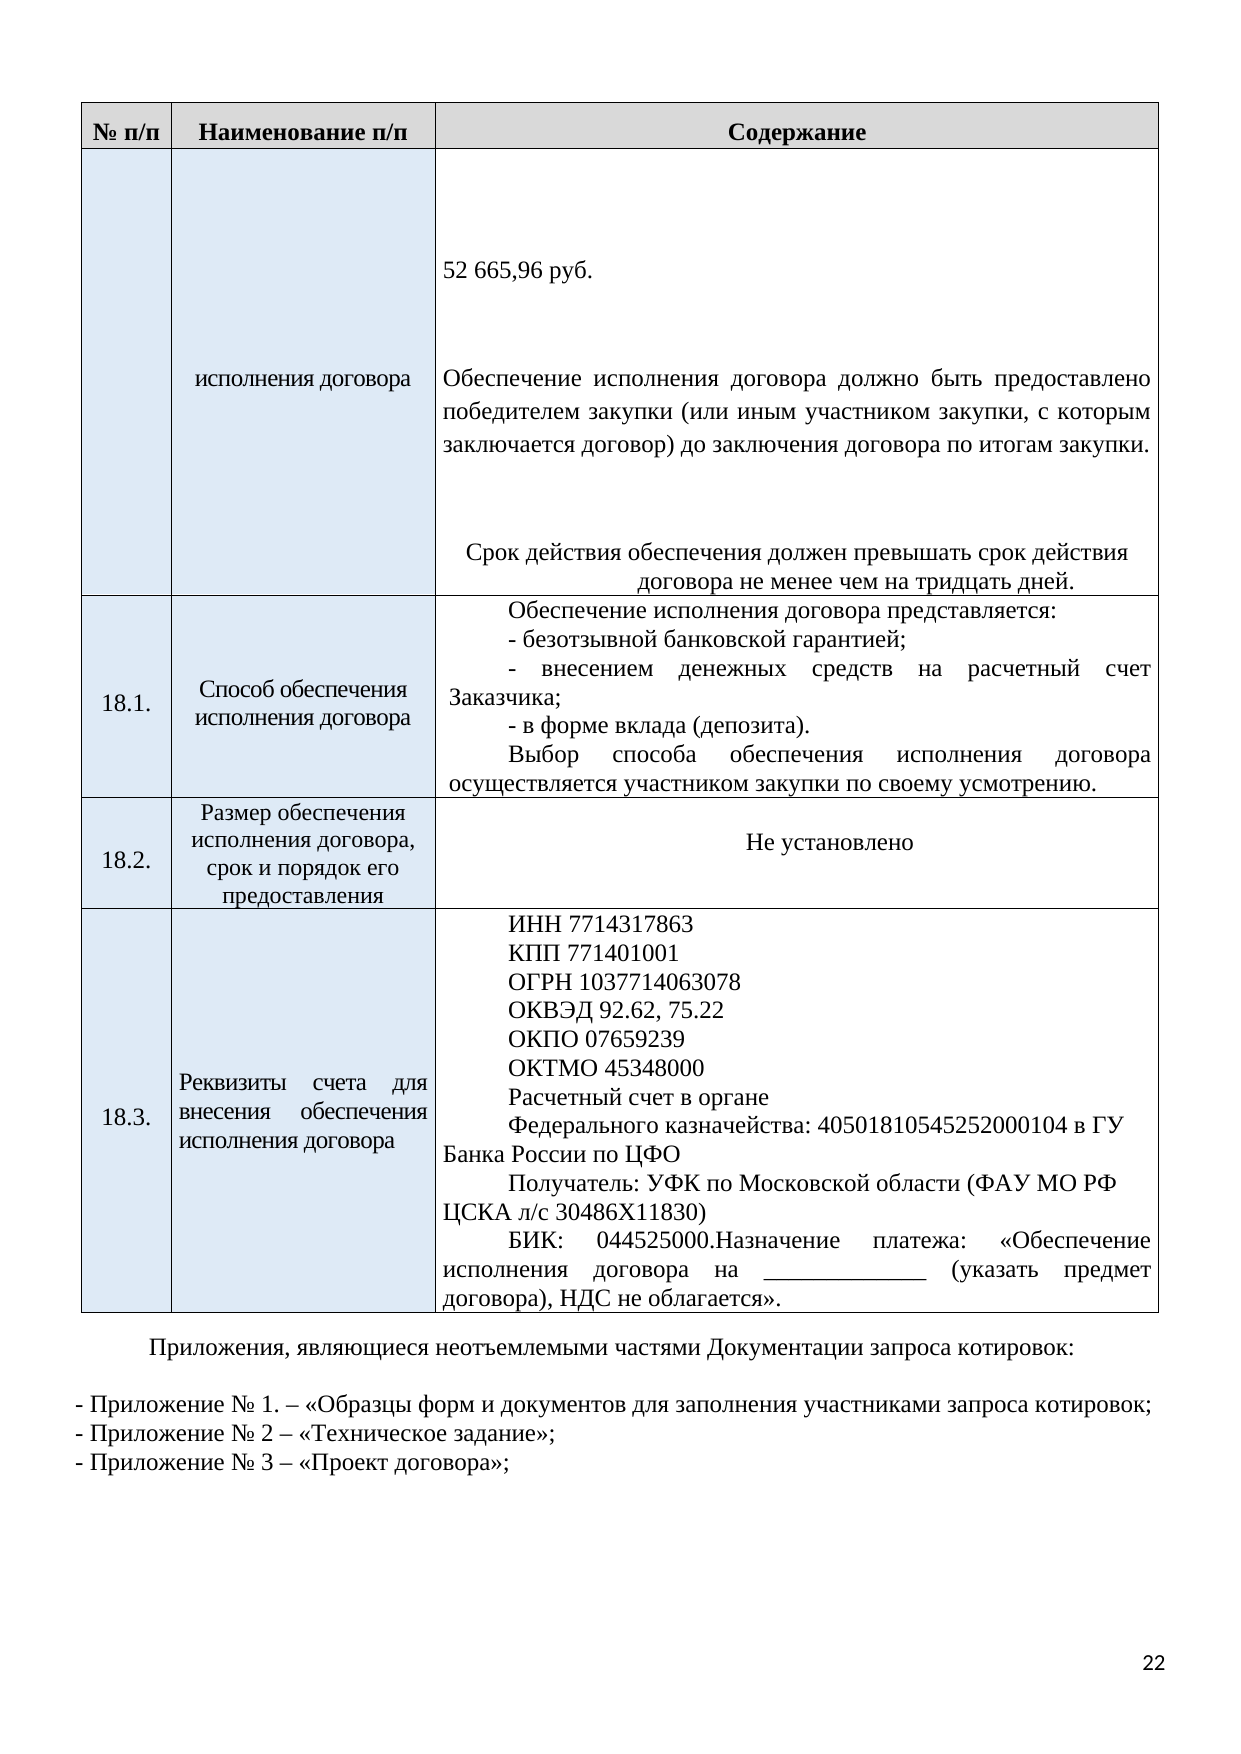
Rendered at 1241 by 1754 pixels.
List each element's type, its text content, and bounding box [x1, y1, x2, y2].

text - Приложение № 3 – «Проект договора»; [75, 1447, 1165, 1476]
table_cell ИНН 7714317863 КПП 771401001 ОГРН 1037714063078 ОКВЭД 92.62, 75.22 ОКПО 07659239 ОКТМО 45348000 Расчетный счет в органе Федерального казначейства: 40501810545252000104 в ГУ Банка России по ЦФО Получатель: УФК по Московской области (ФАУ МО РФ ЦСКА л/с 30486Х11830) БИК: 044525000.Назначение платежа: «Обеспечение исполнения договора на _____________ (указать предмет договора), НДС не облагается». [436, 909, 1158, 1312]
text Приложения, являющиеся неотъемлемыми частями Документации запроса котировок: [149, 1332, 1165, 1361]
table_header Содержание [436, 103, 1158, 148]
table_cell 18.2. [82, 798, 171, 908]
table_cell Обеспечение исполнения договора представляется: - безотзывной банковской гарантией; - внесением денежных средств на расчетный счет Заказчика; - в форме вклада (депозита). Выбор способа обеспечения исполнения договора осуществляется участником закупки по своему усмотрению. [436, 596, 1158, 797]
table_header № п/п [82, 103, 171, 148]
table_cell Размер обеспечения исполнения договора, срок и порядок его предоставления [172, 798, 435, 908]
table_cell 18.3. [82, 909, 171, 1312]
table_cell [436, 149, 1158, 594]
table_cell Не установлено [436, 798, 1158, 908]
table_cell Реквизиты счета для внесения обеспечения исполнения договора [172, 909, 435, 1312]
table_header Наименование п/п [172, 103, 435, 148]
text - Приложение № 1. – «Образцы форм и документов для заполнения участниками запроса котировок; [75, 1389, 1165, 1418]
table_cell 18.1. [82, 596, 171, 797]
table_cell Способ обеспечения исполнения договора [172, 596, 435, 797]
table_cell [82, 149, 171, 594]
table_cell Обеспечение исполнения договора [172, 149, 435, 594]
text - Приложение № 2 – «Техническое задание»; [75, 1418, 1165, 1447]
